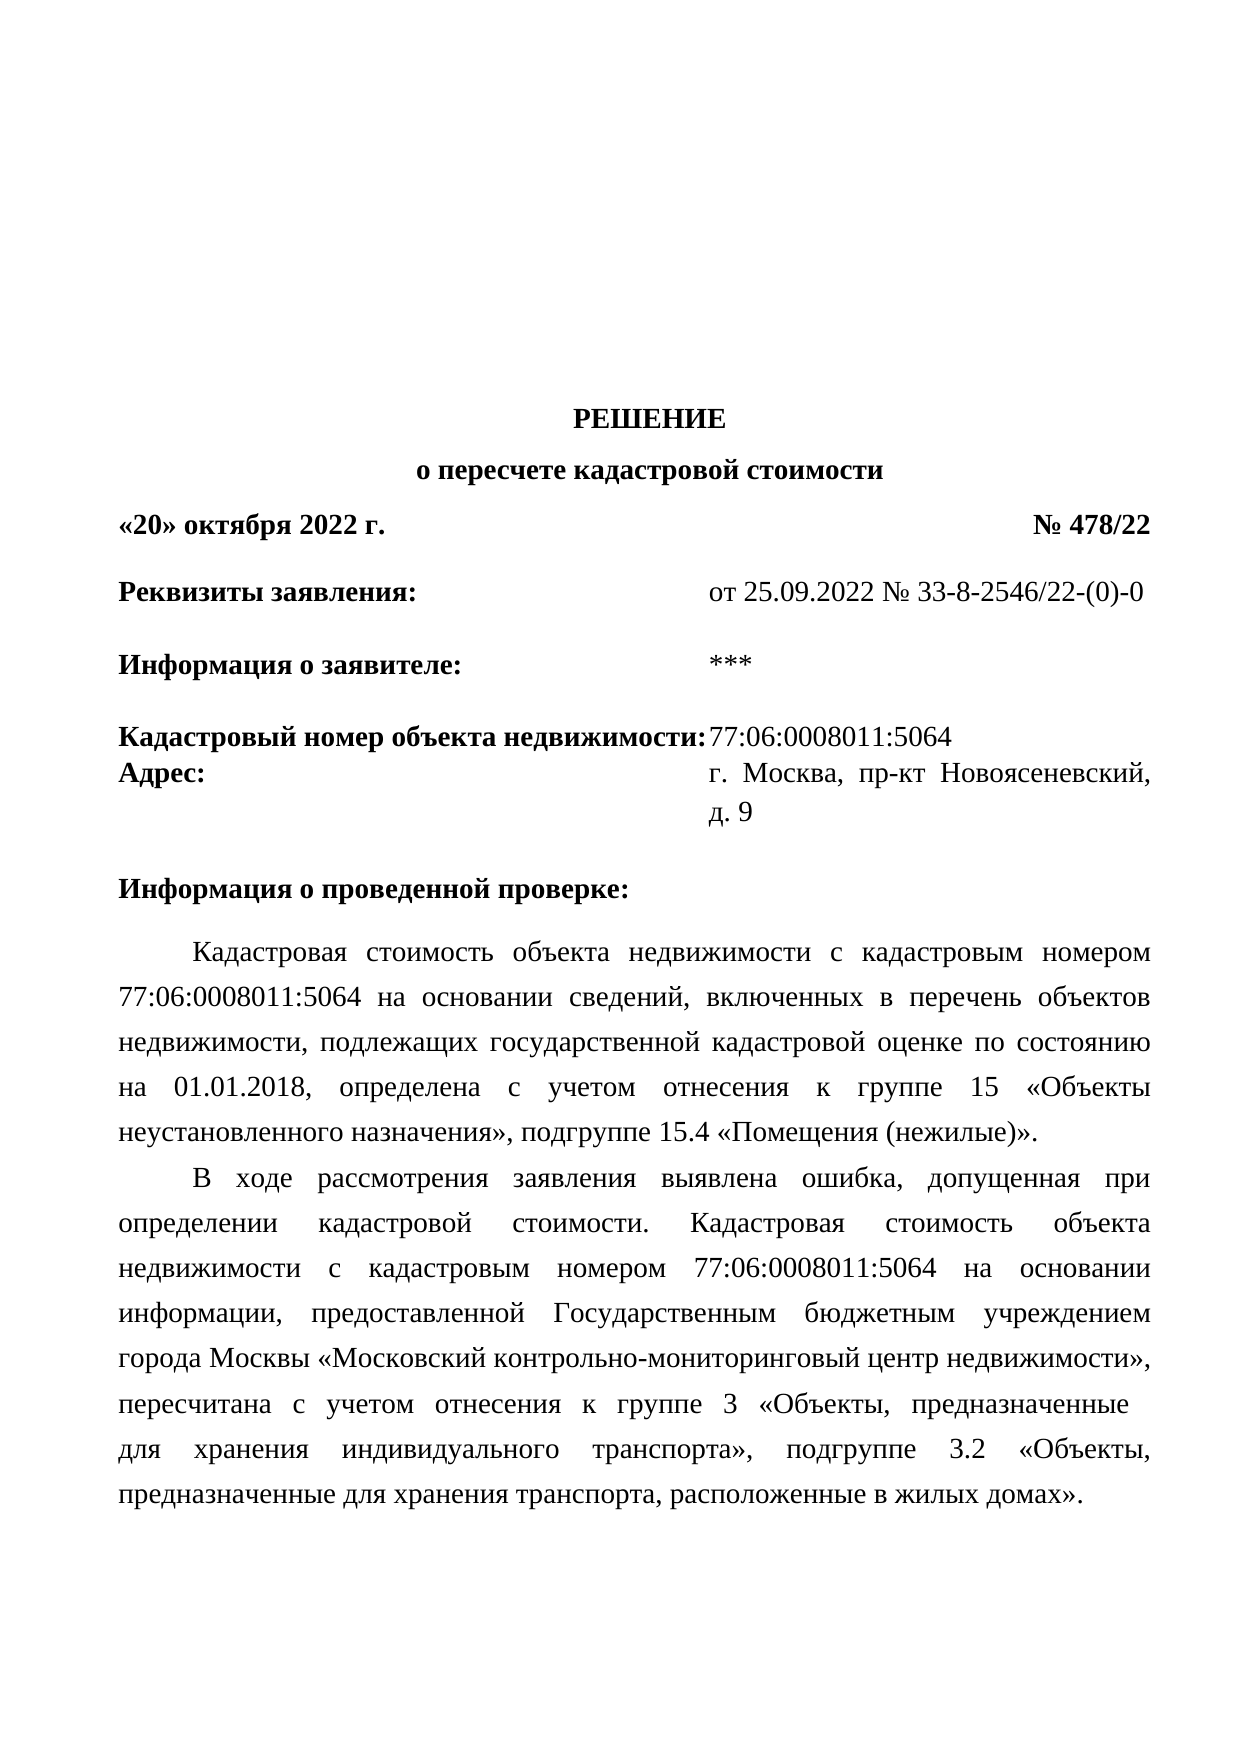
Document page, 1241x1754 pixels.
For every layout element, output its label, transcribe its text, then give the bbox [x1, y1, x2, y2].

text о пересчете кадастровой стоимости [148, 452, 1152, 486]
text РЕШЕНИЕ [148, 401, 1152, 435]
text Информация о проведенной проверке: [118, 871, 1152, 904]
text Адрес: г. Москва, пр-кт Новоясеневский, д. 9 [118, 755, 1152, 827]
text Кадастровая стоимость объекта недвижимости с кадастровым номером 77:06:0008011:5064 на основании сведений, включенных в перечень объектов недвижимости, подлежащих государственной кадастровой оценке по состоянию на 01.01.2018, определена с учетом отнесения к группе 15 «Объекты неустановленного назначения», подгруппе 15.4 «Помещения (нежилые)». [118, 934, 1152, 1148]
text Информация о заявителе: *** [118, 647, 1167, 680]
text Реквизиты заявления: от 25.09.2022 № 33-8-2546/22-(0)-0 [118, 574, 1152, 608]
text В ходе рассмотрения заявления выявлена ошибка, допущенная при определении кадастровой стоимости. Кадастровая стоимость объекта недвижимости с кадастровым номером 77:06:0008011:5064 на основании информации, предоставленной Государственным бюджетным учреждением города Москвы «Московский контрольно-мониторинговый центр недвижимости», пересчитана с учетом отнесения к группе 3 «Объекты, предназначенные для хранения индивидуального транспорта», подгруппе 3.2 «Объекты, предназначенные для хранения транспорта, расположенные в жилых домах». [118, 1160, 1152, 1510]
text Кадастровый номер объекта недвижимости: 77:06:0008011:5064 [118, 719, 1152, 753]
text «20» октября 2022 г. № 478/22 [118, 507, 1152, 541]
